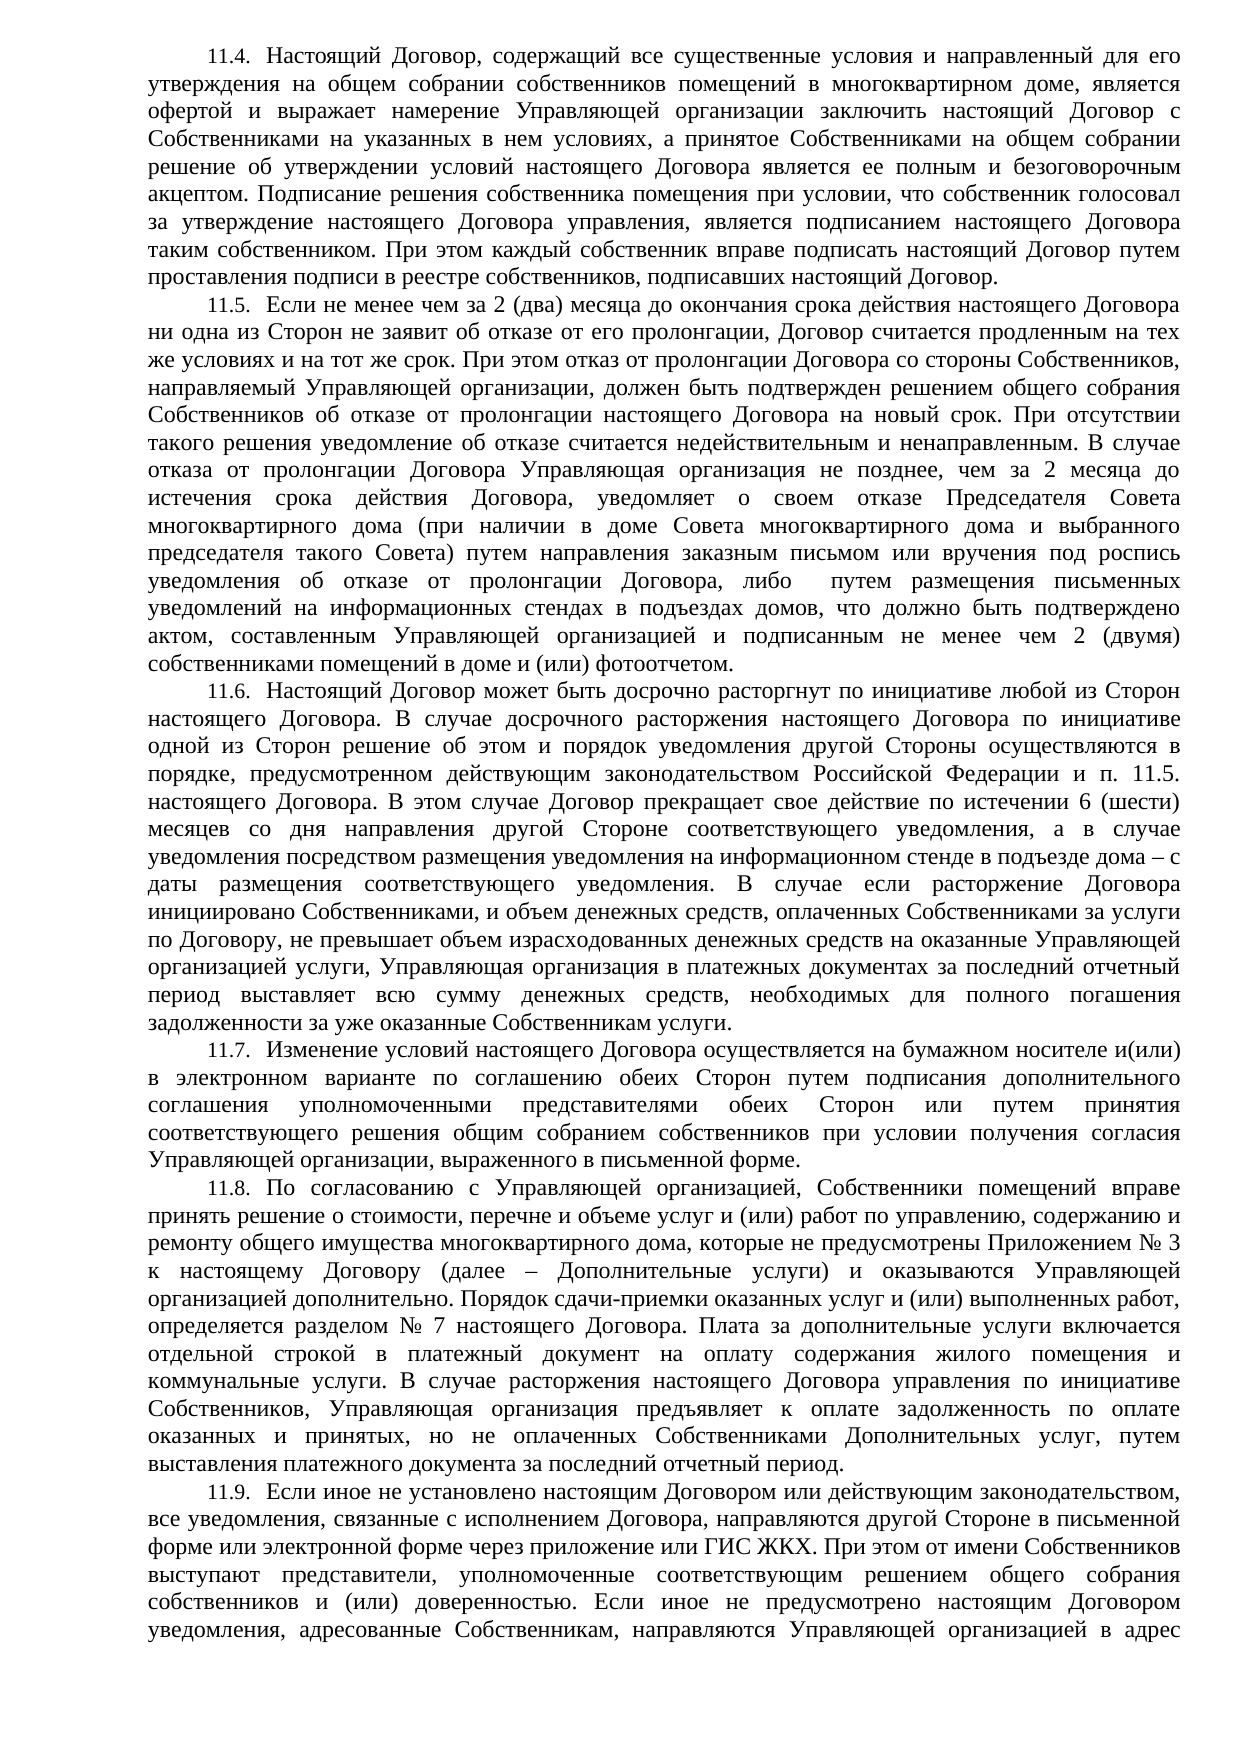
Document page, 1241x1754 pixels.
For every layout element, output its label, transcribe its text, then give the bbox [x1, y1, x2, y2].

list Настоящий Договор, содержащий все существенные условия и направленный для его утверждения на общем собрании собственников помещений в многоквартирном доме, является офертой и выражает намерение Управляющей организации заключить настоящий Договор с Собственниками на указанных в нем условиях, а принятое Собственниками на общем собрании решение об утверждении условий настоящего Договора является ее полным и безоговорочным акцептом. Подписание решения собственника помещения при условии, что собственник голосовал за утверждение настоящего Договора управления, является подписанием настоящего Договора таким собственником. При этом каждый собственник вправе подписать настоящий Договор путем проставления подписи в реестре собственников, подписавших настоящий Договор. [148, 41, 1182, 290]
list По согласованию с Управляющей организацией, Собственники помещений вправе принять решение о стоимости, перечне и объеме услуг и (или) работ по управлению, содержанию и ремонту общего имущества многоквартирного дома, которые не предусмотрены Приложением № 3 к настоящему Договору (далее – Дополнительные услуги) и оказываются Управляющей организацией дополнительно. Порядок сдачи-приемки оказанных услуг и (или) выполненных работ, определяется разделом № 7 настоящего Договора. Плата за дополнительные услуги включается отдельной строкой в платежный документ на оплату содержания жилого помещения и коммунальные услуги. В случае расторжения настоящего Договора управления по инициативе Собственников, Управляющая организация предъявляет к оплате задолженность по оплате оказанных и принятых, но не оплаченных Собственниками Дополнительных услуг, путем выставления платежного документа за последний отчетный период. [148, 1173, 1182, 1477]
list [148, 1477, 1182, 1642]
list Если не менее чем за 2 (два) месяца до окончания срока действия настоящего Договора ни одна из Сторон не заявит об отказе от его пролонгации, Договор считается продленным на тех же условиях и на тот же срок. При этом отказ от пролонгации Договора со стороны Собственников, направляемый Управляющей организации, должен быть подтвержден решением общего собрания Собственников об отказе от пролонгации настоящего Договора на новый срок. При отсутствии такого решения уведомление об отказе считается недействительным и ненаправленным. В случае отказа от пролонгации Договора Управляющая организация не позднее, чем за 2 месяца до истечения срока действия Договора, уведомляет о своем отказе Председателя Совета многоквартирного дома (при наличии в доме Совета многоквартирного дома и выбранного председателя такого Совета) путем направления заказным письмом или вручения под роспись уведомления об отказе от пролонгации Договора, либо путем размещения письменных уведомлений на информационных стендах в подъездах домов, что должно быть подтверждено актом, составленным Управляющей организацией и подписанным не менее чем 2 (двумя) собственниками помещений в доме и (или) фотоотчетом. [148, 290, 1182, 676]
list Изменение условий настоящего Договора осуществляется на бумажном носителе и(или) в электронном варианте по соглашению обеих Сторон путем подписания дополнительного соглашения уполномоченными представителями обеих Сторон или путем принятия соответствующего решения общим собранием собственников при условии получения согласия Управляющей организации, выраженного в письменной форме. [148, 1035, 1182, 1173]
list Настоящий Договор может быть досрочно расторгнут по инициативе любой из Сторон настоящего Договора. В случае досрочного расторжения настоящего Договора по инициативе одной из Сторон решение об этом и порядок уведомления другой Стороны осуществляются в порядке, предусмотренном действующим законодательством Российской Федерации и п. 11.5. настоящего Договора. В этом случае Договор прекращает свое действие по истечении 6 (шести) месяцев со дня направления другой Стороне соответствующего уведомления, а в случае уведомления посредством размещения уведомления на информационном стенде в подъезде дома – с даты размещения соответствующего уведомления. В случае если расторжение Договора инициировано Собственниками, и объем денежных средств, оплаченных Собственниками за услуги по Договору, не превышает объем израсходованных денежных средств на оказанные Управляющей организацией услуги, Управляющая организация в платежных документах за последний отчетный период выставляет всю сумму денежных средств, необходимых для полного погашения задолженности за уже оказанные Собственникам услуги. [148, 676, 1182, 1035]
